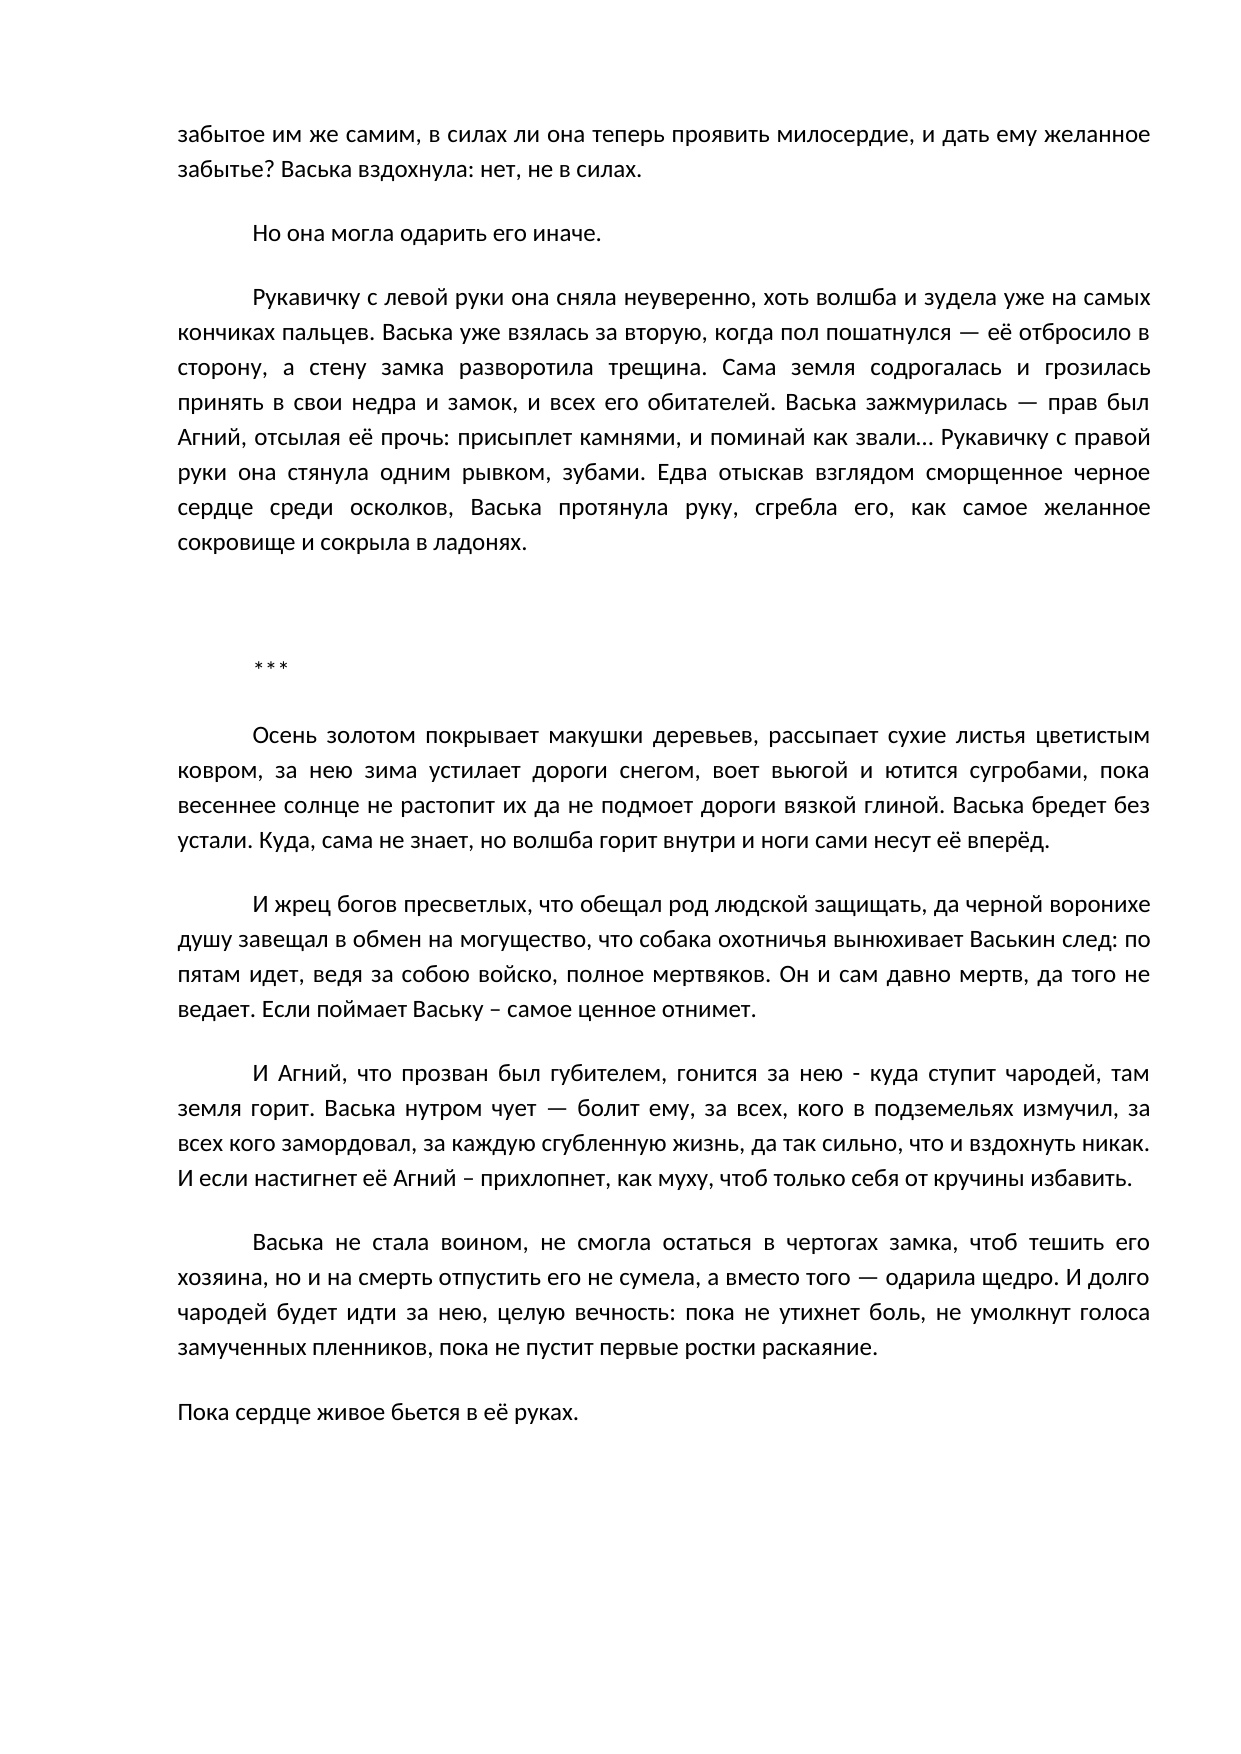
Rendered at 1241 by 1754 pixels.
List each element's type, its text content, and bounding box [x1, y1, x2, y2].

text Рукавичку с левой руки она сняла неуверенно, хоть волшба и зудела уже на самых кончиках пальцев. Васька уже взялась за вторую, когда пол пошатнулся — её отбросило в сторону, а стену замка разворотила трещина. Сама земля содрогалась и грозилась принять в свои недра и замок, и всех его обитателей. Васька зажмурилась — прав был Агний, отсылая её прочь: присыплет камнями, и поминай как звали… Рукавичку с правой руки она стянула одним рывком, зубами. Едва отыскав взглядом сморщенное черное сердце среди осколков, Васька протянула руку, сгребла его, как самое желанное сокровище и сокрыла в ладонях. [177, 281, 1152, 557]
text Пока сердце живое бьется в её руках. [177, 1396, 1152, 1426]
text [177, 118, 1152, 184]
text Осень золотом покрывает макушки деревьев, рассыпает сухие листья цветистым ковром, за нею зима устилает дороги снегом, воет вьюгой и ютится сугробами, пока весеннее солнце не растопит их да не подмоет дороги вязкой глиной. Васька бредет без устали. Куда, сама не знает, но волшба горит внутри и ноги сами несут её вперёд. [177, 719, 1152, 854]
text *** [177, 655, 1152, 685]
text И жрец богов пресветлых, что обещал род людской защищать, да черной воронихе душу завещал в обмен на могущество, что собака охотничья вынюхивает Васькин след: по пятам идет, ведя за собою войско, полное мертвяков. Он и сам давно мертв, да того не ведает. Если поймает Ваську – самое ценное отнимет. [177, 888, 1152, 1024]
text Но она могла одарить его иначе. [177, 217, 1152, 248]
text И Агний, что прозван был губителем, гонится за нею - куда ступит чародей, там земля горит. Васька нутром чует — болит ему, за всех, кого в подземельях измучил, за всех кого замордовал, за каждую сгубленную жизнь, да так сильно, что и вздохнуть никак. И если настигнет её Агний – прихлопнет, как муху, чтоб только себя от кручины избавить. [177, 1057, 1152, 1193]
text Васька не стала воином, не смогла остаться в чертогах замка, чтоб тешить его хозяина, но и на смерть отпустить его не сумела, а вместо того — одарила щедро. И долго чародей будет идти за нею, целую вечность: пока не утихнет боль, не умолкнут голоса замученных пленников, пока не пустит первые ростки раскаяние. [177, 1226, 1152, 1362]
